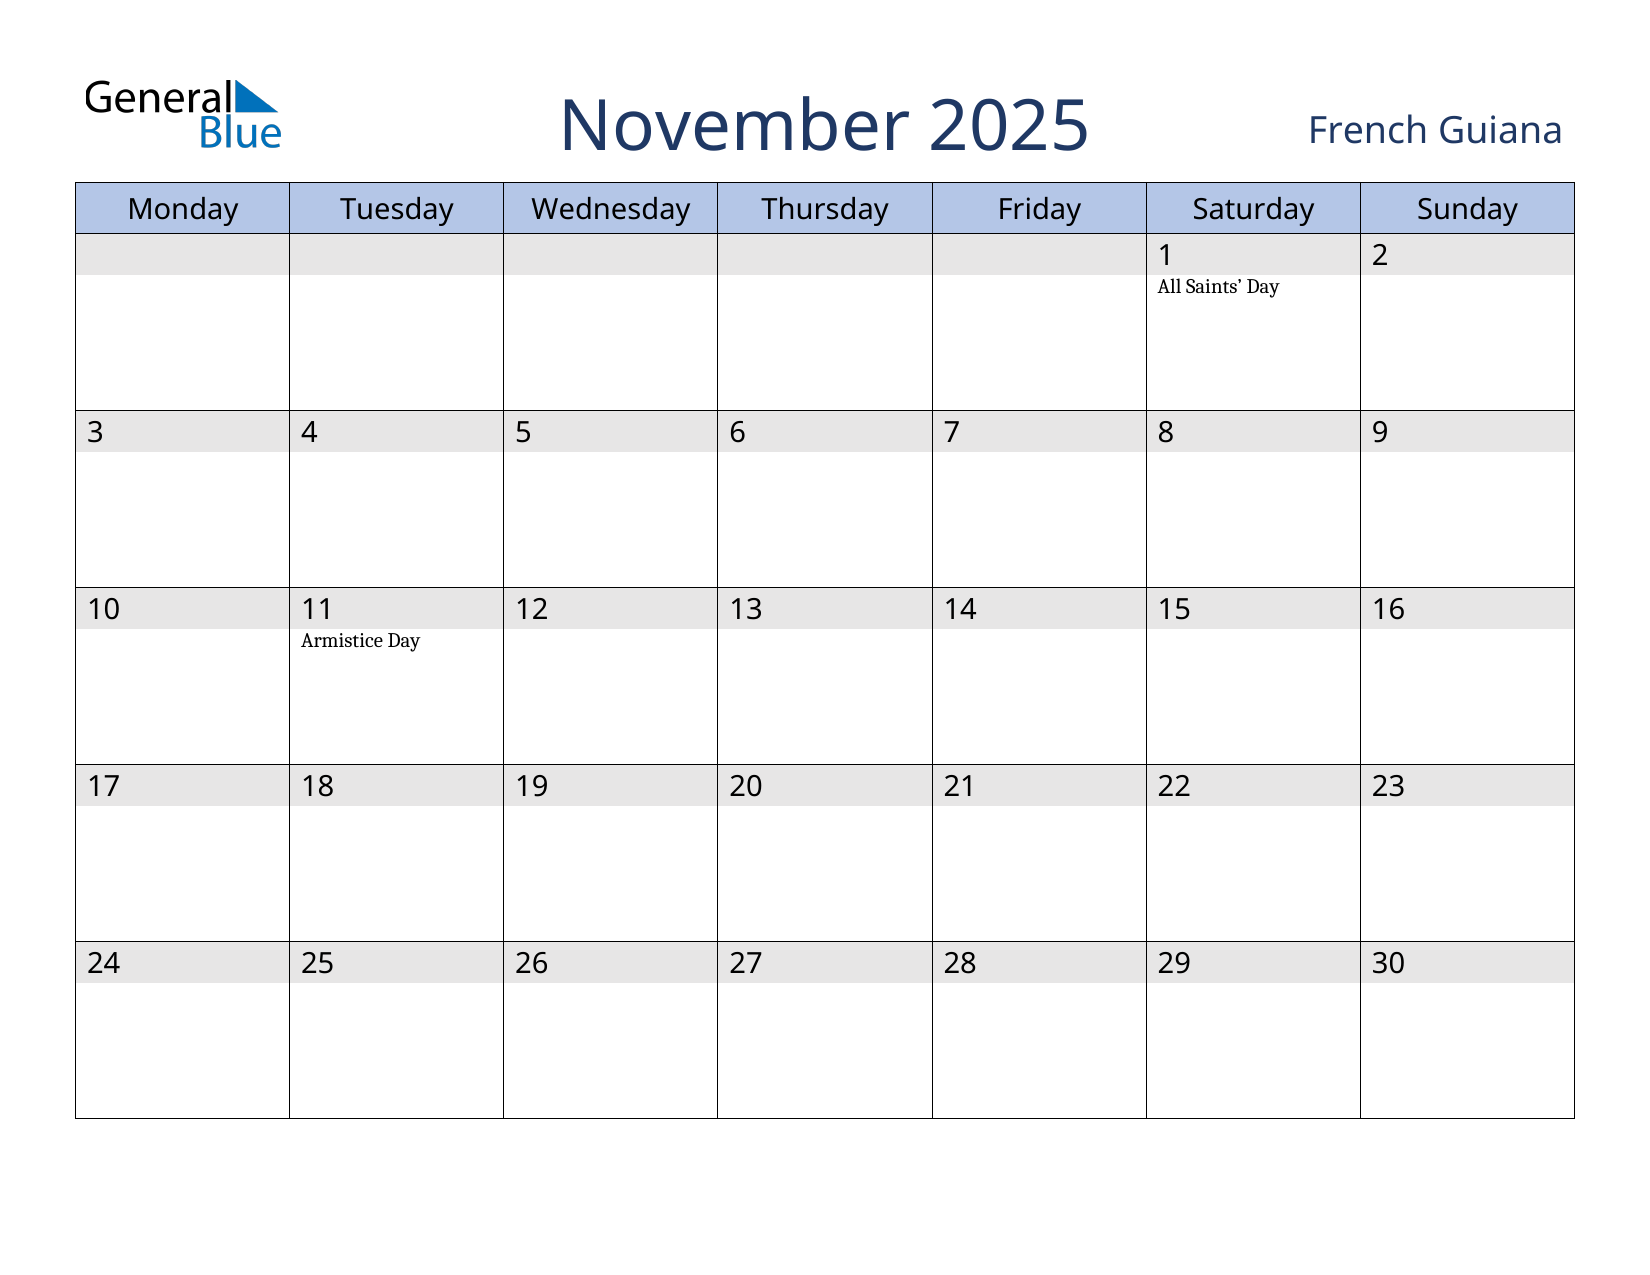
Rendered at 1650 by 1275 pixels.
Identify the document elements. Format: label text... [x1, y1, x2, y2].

table_header November 2025 [504, 75, 1146, 182]
table_header [76, 75, 503, 182]
table_cell 27 [718, 942, 932, 983]
table_cell 2 [1361, 234, 1574, 275]
table_cell [718, 629, 932, 764]
table_cell 10 [76, 588, 289, 629]
table_cell 17 [76, 765, 289, 806]
table_cell [1361, 983, 1574, 1118]
table_cell 15 [1147, 588, 1360, 629]
table_cell [290, 275, 503, 410]
table_cell [933, 452, 1146, 587]
table_cell [76, 629, 289, 764]
table_cell [76, 452, 289, 587]
table_cell [290, 983, 503, 1118]
table_cell [504, 234, 717, 275]
table_cell [1147, 452, 1360, 587]
table_cell 22 [1147, 765, 1360, 806]
table_cell 12 [504, 588, 717, 629]
table_cell 1 [1147, 234, 1360, 275]
table_cell [76, 983, 289, 1118]
table_cell [718, 806, 932, 941]
table_cell [718, 275, 932, 410]
table_cell Thursday [718, 183, 932, 233]
table_cell 3 [76, 411, 289, 452]
table_cell [76, 275, 289, 410]
table_cell 4 [290, 411, 503, 452]
table_cell [504, 275, 717, 410]
table_cell 11 [290, 588, 503, 629]
table_cell [504, 806, 717, 941]
table_cell [718, 983, 932, 1118]
table_cell 9 [1361, 411, 1574, 452]
table_cell 25 [290, 942, 503, 983]
table_cell Tuesday [290, 183, 503, 233]
table_cell 30 [1361, 942, 1574, 983]
table_cell 13 [718, 588, 932, 629]
table_cell 26 [504, 942, 717, 983]
table_cell [933, 275, 1146, 410]
table_cell 5 [504, 411, 717, 452]
table_cell [1147, 629, 1360, 764]
table_cell 7 [933, 411, 1146, 452]
table_cell [76, 234, 289, 275]
table_cell [933, 983, 1146, 1118]
table_cell Wednesday [504, 183, 717, 233]
table_cell 19 [504, 765, 717, 806]
table_cell Sunday [1361, 183, 1574, 233]
table_cell [504, 452, 717, 587]
table_header French Guiana [1146, 75, 1574, 182]
table_cell 14 [933, 588, 1146, 629]
table_cell Armistice Day [290, 629, 503, 764]
table_cell 18 [290, 765, 503, 806]
table_cell [933, 234, 1146, 275]
table_cell [718, 452, 932, 587]
table_cell 28 [933, 942, 1146, 983]
table_cell [1361, 806, 1574, 941]
table_cell [290, 234, 503, 275]
table_cell 23 [1361, 765, 1574, 806]
table_cell 20 [718, 765, 932, 806]
table_cell [504, 629, 717, 764]
table_cell Monday [76, 183, 289, 233]
table_cell Saturday [1147, 183, 1360, 233]
table_cell Friday [933, 183, 1146, 233]
table_cell 16 [1361, 588, 1574, 629]
table_cell [1361, 275, 1574, 410]
table_cell [1147, 983, 1360, 1118]
table_cell 29 [1147, 942, 1360, 983]
table_cell 6 [718, 411, 932, 452]
table_cell [1361, 629, 1574, 764]
table_cell All Saints’ Day [1147, 275, 1360, 410]
table_cell [290, 806, 503, 941]
table_cell [76, 806, 289, 941]
table_cell [718, 234, 932, 275]
table_cell 24 [76, 942, 289, 983]
table_cell [933, 806, 1146, 941]
table_cell [1147, 806, 1360, 941]
picture [86, 80, 281, 148]
table_cell [1361, 452, 1574, 587]
table_cell [933, 629, 1146, 764]
table_cell [504, 983, 717, 1118]
table_cell 8 [1147, 411, 1360, 452]
table_cell [290, 452, 503, 587]
table_cell 21 [933, 765, 1146, 806]
